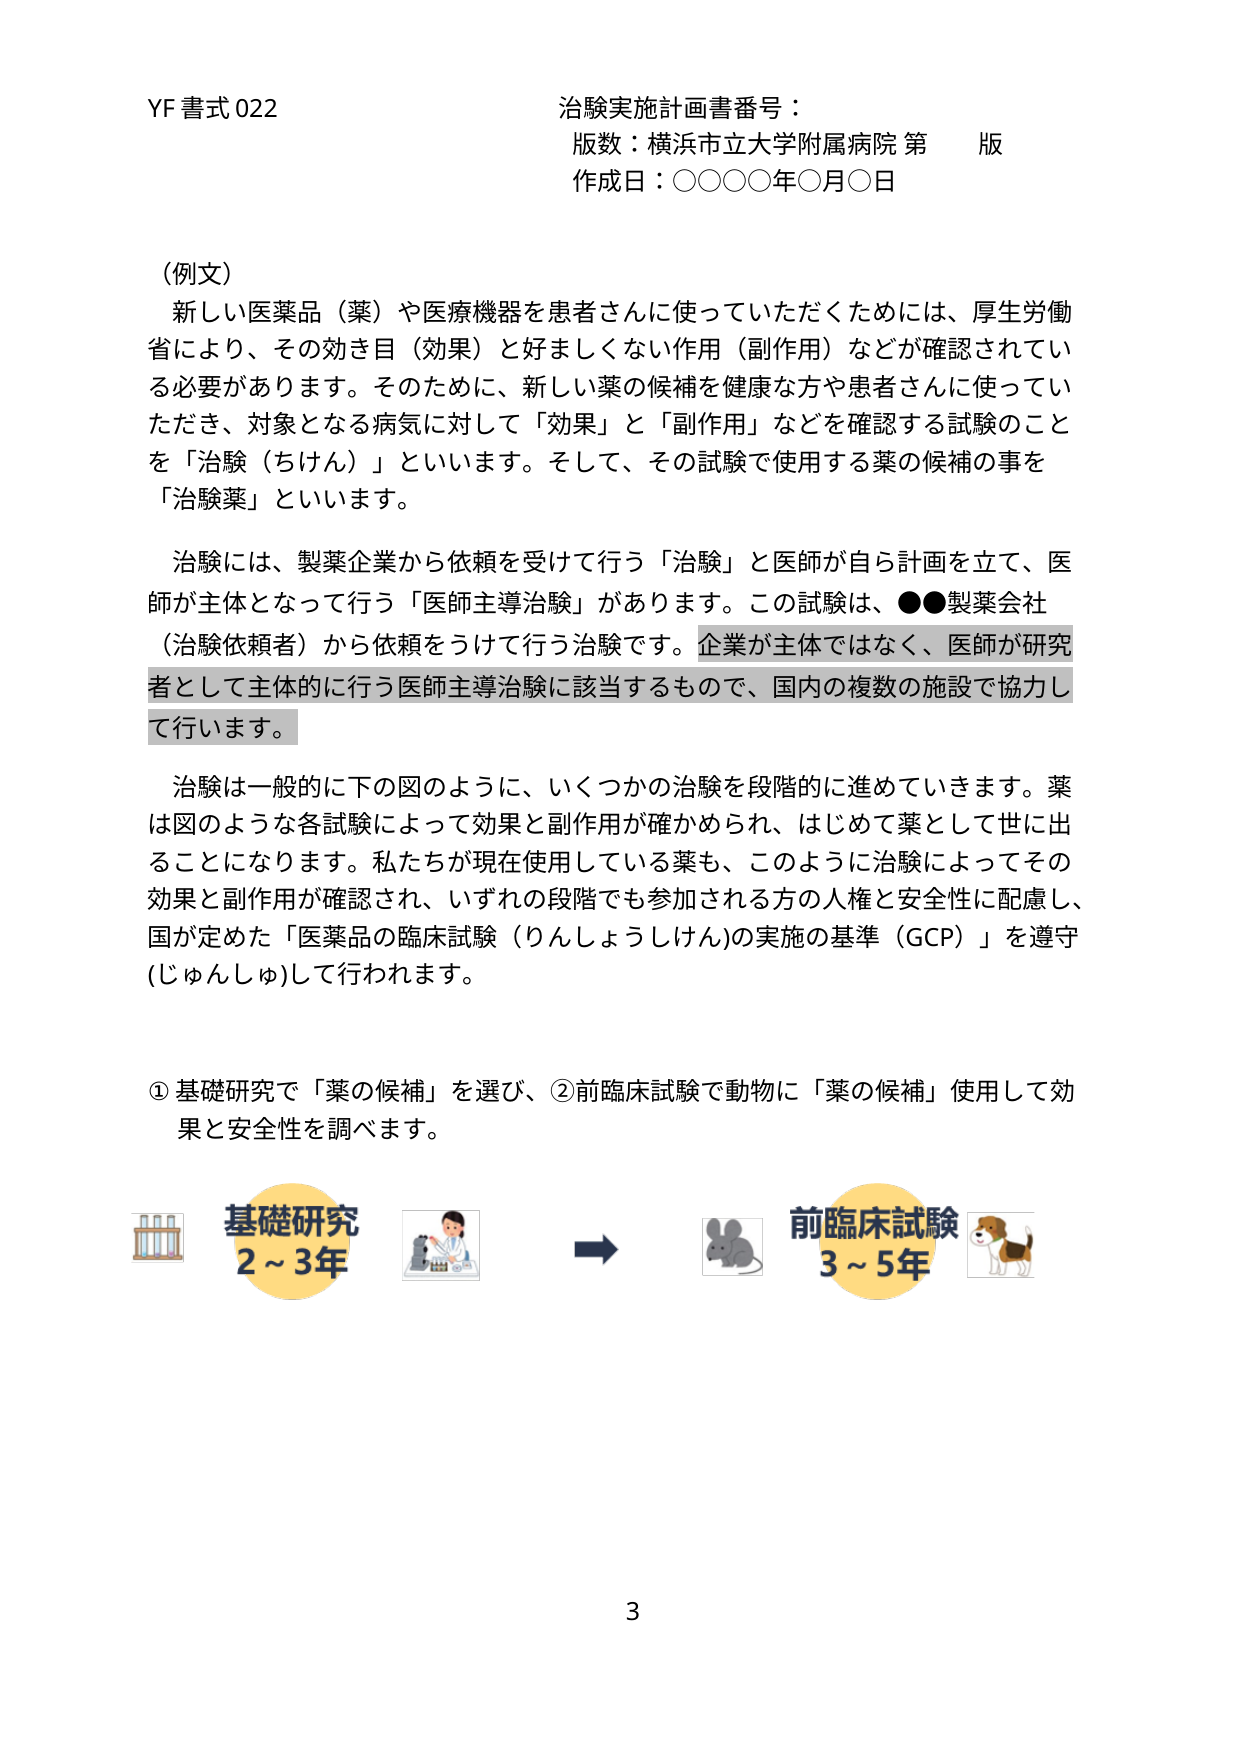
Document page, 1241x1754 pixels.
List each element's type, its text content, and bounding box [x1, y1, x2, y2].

text 治験は一般的に下の図のように、いくつかの治験を段階的に進めていきます。薬は図のような各試験によって効果と副作用が確かめられ、はじめて薬として世に出ることになります。私たちが現在使用している薬も、このように治験によってその効果と副作用が確認され、いずれの段階でも参加される方の人権と安全性に配慮し、国が定めた「医薬品の臨床試験（りんしょうしけん)の実施の基準（GCP）」を遵守(じゅんしゅ)して行われます。 [148, 767, 1092, 992]
text （例文） [148, 254, 1092, 292]
text ①基礎研究で「薬の候補」を選び、②前臨床試験で動物に「薬の候補」使用して効果と安全性を調べます。 [148, 1071, 1092, 1146]
text 新しい医薬品（薬）や医療機器を患者さんに使っていただくためには、厚生労働省により、その効き目（効果）と好ましくない作用（副作用）などが確認されている必要があります。そのために、新しい薬の候補を健康な方や患者さんに使っていただき、対象となる病気に対して「効果」と「副作用」などを確認する試験のことを「治験（ちけん）」といいます。そして、その試験で使用する薬の候補の事を「治験薬」といいます。 [148, 292, 1092, 517]
list 治験には、製薬企業から依頼を受けて行う「治験」と医師が自ら計画を立て、医師が主体となって行う「医師主導治験」があります。この試験は、●●製薬会社（治験依頼者）から依頼をうけて行う治験です。企業が主体ではなく、医師が研究者として主体的に行う医師主導治験に該当するもので、国内の複数の施設で協力して行います。 [148, 538, 1092, 746]
picture [131, 1183, 1035, 1305]
